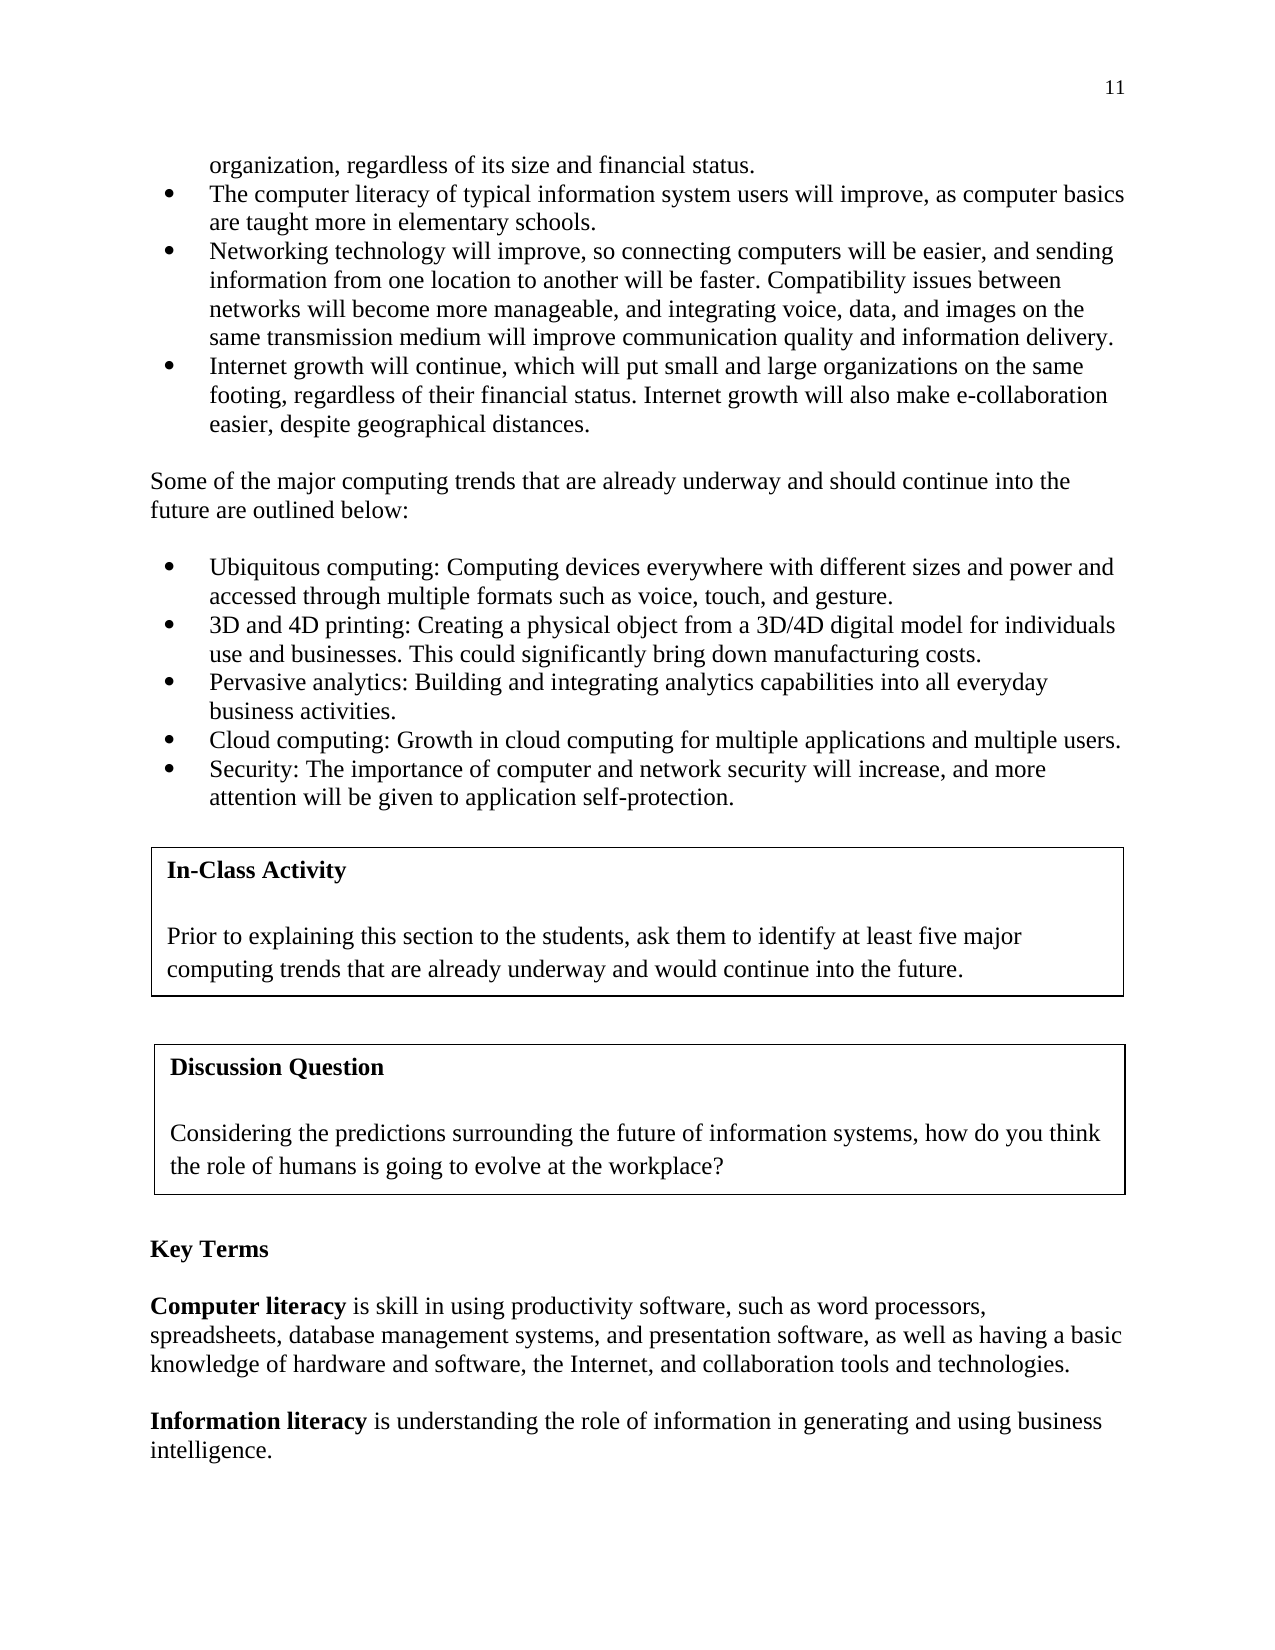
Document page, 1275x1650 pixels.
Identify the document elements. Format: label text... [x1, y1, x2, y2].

text Computer literacy is skill in using productivity software, such as word processors, spreadsheets, database management systems, and presentation software, as well as having a basic knowledge of hardware and software, the Internet, and collaboration tools and technologies. [150, 1291, 1125, 1378]
list 3D and 4D printing: Creating a physical object from a 3D/4D digital model for individuals use and businesses. This could significantly bring down manufacturing costs. [165, 610, 1125, 667]
list Networking technology will improve, so connecting computers will be easier, and sending information from one location to another will be faster. Compatibility issues between networks will become more manageable, and integrating voice, data, and images on the same transmission medium will improve communication quality and information delivery. [165, 236, 1125, 351]
list The computer literacy of typical information system users will improve, as computer basics are taught more in elementary schools. [165, 179, 1125, 236]
list Cloud computing: Growth in cloud computing for multiple applications and multiple users. [165, 725, 1125, 754]
text Information literacy is understanding the role of information in generating and using business intelligence. [150, 1406, 1125, 1464]
list Internet growth will continue, which will put small and large organizations on the same footing, regardless of their financial status. Internet growth will also make e-collaboration easier, despite geographical distances. [165, 351, 1125, 437]
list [165, 150, 1125, 179]
text Some of the major computing trends that are already underway and should continue into the future are outlined below: [150, 466, 1125, 524]
text Key Terms [150, 1234, 1125, 1263]
list Ubiquitous computing: Computing devices everywhere with different sizes and power and accessed through multiple formats such as voice, touch, and gesture. [165, 552, 1125, 610]
list Security: The importance of computer and network security will increase, and more attention will be given to application self-protection. [165, 754, 1125, 811]
list Pervasive analytics: Building and integrating analytics capabilities into all everyday business activities. [165, 667, 1125, 725]
